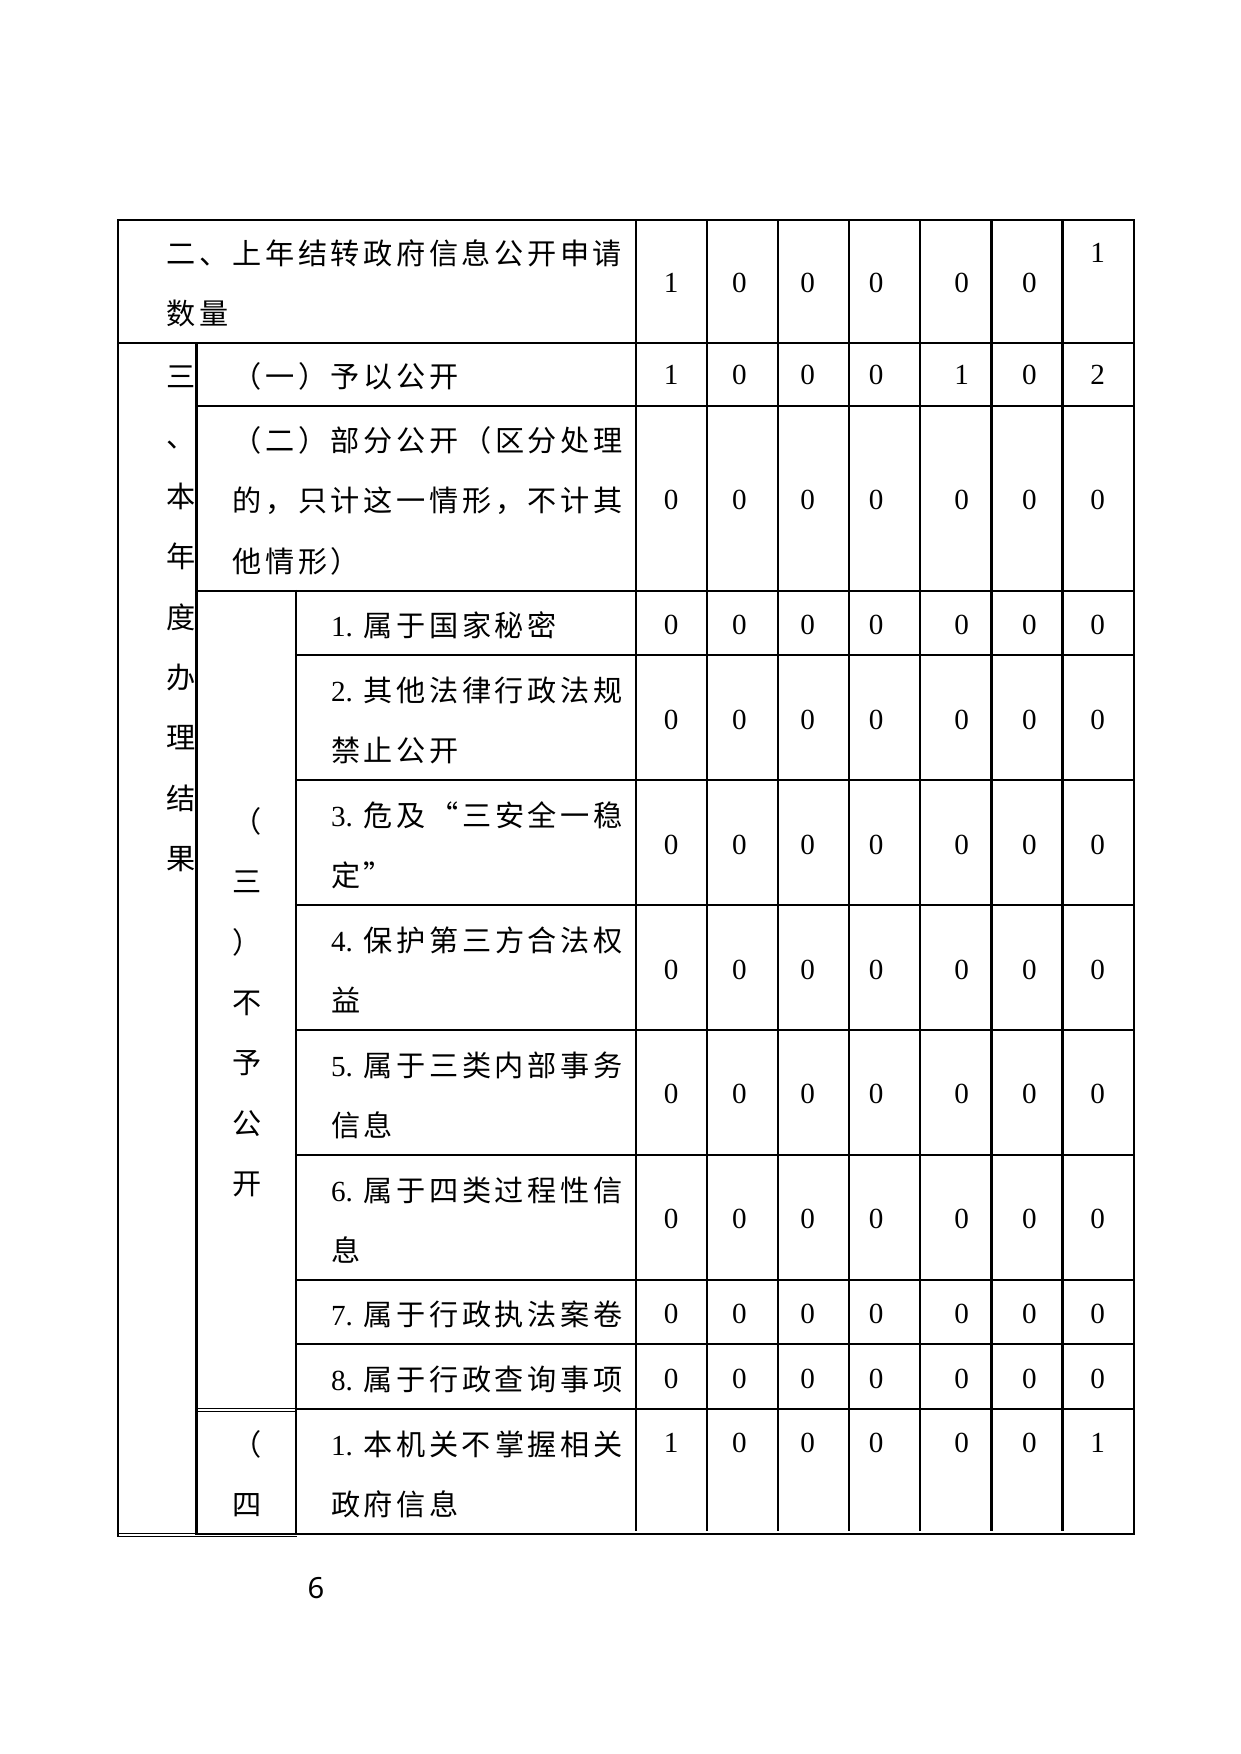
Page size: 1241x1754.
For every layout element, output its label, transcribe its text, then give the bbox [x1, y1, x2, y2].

table_cell 0 [708, 906, 777, 1029]
table_cell 0 [637, 1281, 706, 1343]
table_cell 0 [779, 906, 848, 1029]
table_cell 0 [850, 407, 919, 590]
table_cell 4.保护第三方合法权益 [297, 906, 635, 1029]
table_cell 0 [993, 1031, 1061, 1154]
table_cell 0 [921, 1281, 990, 1343]
table_cell 0 [849, 1410, 920, 1533]
table_cell （四）无法提供 [198, 1412, 295, 1533]
table_cell 0 [708, 781, 777, 904]
table_cell 0 [708, 344, 777, 404]
table_cell 0 [993, 1345, 1061, 1408]
table_cell 1 [637, 344, 706, 404]
table_cell 0 [1064, 407, 1133, 590]
table_cell 0 [708, 221, 777, 342]
table_cell 0 [708, 1156, 777, 1279]
table_cell 0 [778, 1410, 849, 1533]
table_cell 0 [850, 656, 919, 779]
table_cell 0 [708, 1281, 777, 1343]
table_cell 0 [1064, 592, 1133, 654]
table_cell 0 [850, 1281, 919, 1343]
table_cell 1 [636, 1410, 707, 1533]
table_cell 0 [921, 1345, 990, 1408]
table_cell 0 [1064, 1281, 1133, 1343]
table_cell 0 [707, 1410, 778, 1533]
table_cell 0 [708, 656, 777, 779]
table_cell 1.属于国家秘密 [297, 592, 635, 654]
table_cell 0 [1064, 1156, 1133, 1279]
table_cell 0 [993, 1156, 1061, 1279]
table_cell 三、本年度办理结果 [119, 344, 195, 1533]
table_cell 0 [637, 781, 706, 904]
table_cell 0 [921, 221, 990, 342]
table_cell 0 [779, 1156, 848, 1279]
table_cell 0 [637, 1156, 706, 1279]
table_cell 0 [779, 1031, 848, 1154]
table_cell 0 [921, 1031, 990, 1154]
table_cell 0 [708, 1345, 777, 1408]
table_cell 0 [637, 1345, 706, 1408]
table_cell 二、上年结转政府信息公开申请数量 [119, 221, 635, 342]
table_cell 0 [779, 407, 848, 590]
table_cell 0 [637, 407, 706, 590]
table_cell 0 [779, 344, 848, 404]
table_cell 8.属于行政查询事项 [297, 1345, 635, 1408]
table_cell 0 [637, 592, 706, 654]
table_cell 0 [708, 1031, 777, 1154]
table_cell 0 [850, 221, 919, 342]
table_cell 2.其他法律行政法规禁止公开 [297, 656, 635, 779]
table_cell 5.属于三类内部事务信息 [297, 1031, 635, 1154]
table_cell 0 [637, 1031, 706, 1154]
table_cell 0 [850, 906, 919, 1029]
table_cell 0 [850, 1345, 919, 1408]
table_cell 3.危及“三安全一稳定” [297, 781, 635, 904]
table_cell 0 [921, 656, 990, 779]
table_cell 0 [993, 592, 1061, 654]
table_cell （二）部分公开（区分处理的，只计这一情形，不计其他情形） [198, 407, 635, 590]
table_cell （三）不予公开 [198, 592, 295, 1408]
table_cell 0 [921, 592, 990, 654]
table_cell 0 [993, 906, 1061, 1029]
table_cell 0 [921, 906, 990, 1029]
table_cell （一）予以公开 [198, 344, 635, 404]
table_cell 0 [779, 1281, 848, 1343]
table_cell 6.属于四类过程性信息 [297, 1156, 635, 1279]
table_cell 0 [1064, 906, 1133, 1029]
table_cell 0 [993, 407, 1061, 590]
table_cell 0 [779, 592, 848, 654]
table_cell 1 [921, 344, 990, 404]
table_cell 0 [779, 1345, 848, 1408]
table_cell 0 [779, 656, 848, 779]
table_cell 0 [779, 221, 848, 342]
table_cell 0 [850, 344, 919, 404]
table_cell 0 [850, 592, 919, 654]
table_cell 0 [637, 656, 706, 779]
table_cell 0 [993, 656, 1061, 779]
table_cell 0 [779, 781, 848, 904]
table_cell 0 [850, 781, 919, 904]
table_cell 0 [993, 781, 1061, 904]
table_cell 0 [1064, 656, 1133, 779]
table_cell 0 [921, 1156, 990, 1279]
table_cell 0 [850, 1031, 919, 1154]
table_cell 0 [1064, 1345, 1133, 1408]
table_cell 0 [921, 781, 990, 904]
table_cell 0 [993, 1281, 1061, 1343]
table_cell 0 [921, 407, 990, 590]
table_cell 1 [1064, 221, 1133, 342]
table_cell 7.属于行政执法案卷 [297, 1281, 635, 1343]
table_cell 0 [850, 1156, 919, 1279]
table_cell 0 [708, 592, 777, 654]
table_cell 0 [1064, 1031, 1133, 1154]
table_cell 1.本机关不掌握相关政府信息 [297, 1410, 636, 1533]
table_cell 1 [637, 221, 706, 342]
table_cell 2 [1064, 344, 1133, 404]
table_cell 1 [1063, 1410, 1133, 1533]
table_cell 0 [1064, 781, 1133, 904]
table_cell 0 [993, 344, 1061, 404]
table_cell 0 [920, 1410, 991, 1533]
table_cell 0 [708, 407, 777, 590]
table_cell 0 [993, 221, 1061, 342]
table_cell 0 [637, 906, 706, 1029]
table_cell 0 [991, 1410, 1062, 1533]
